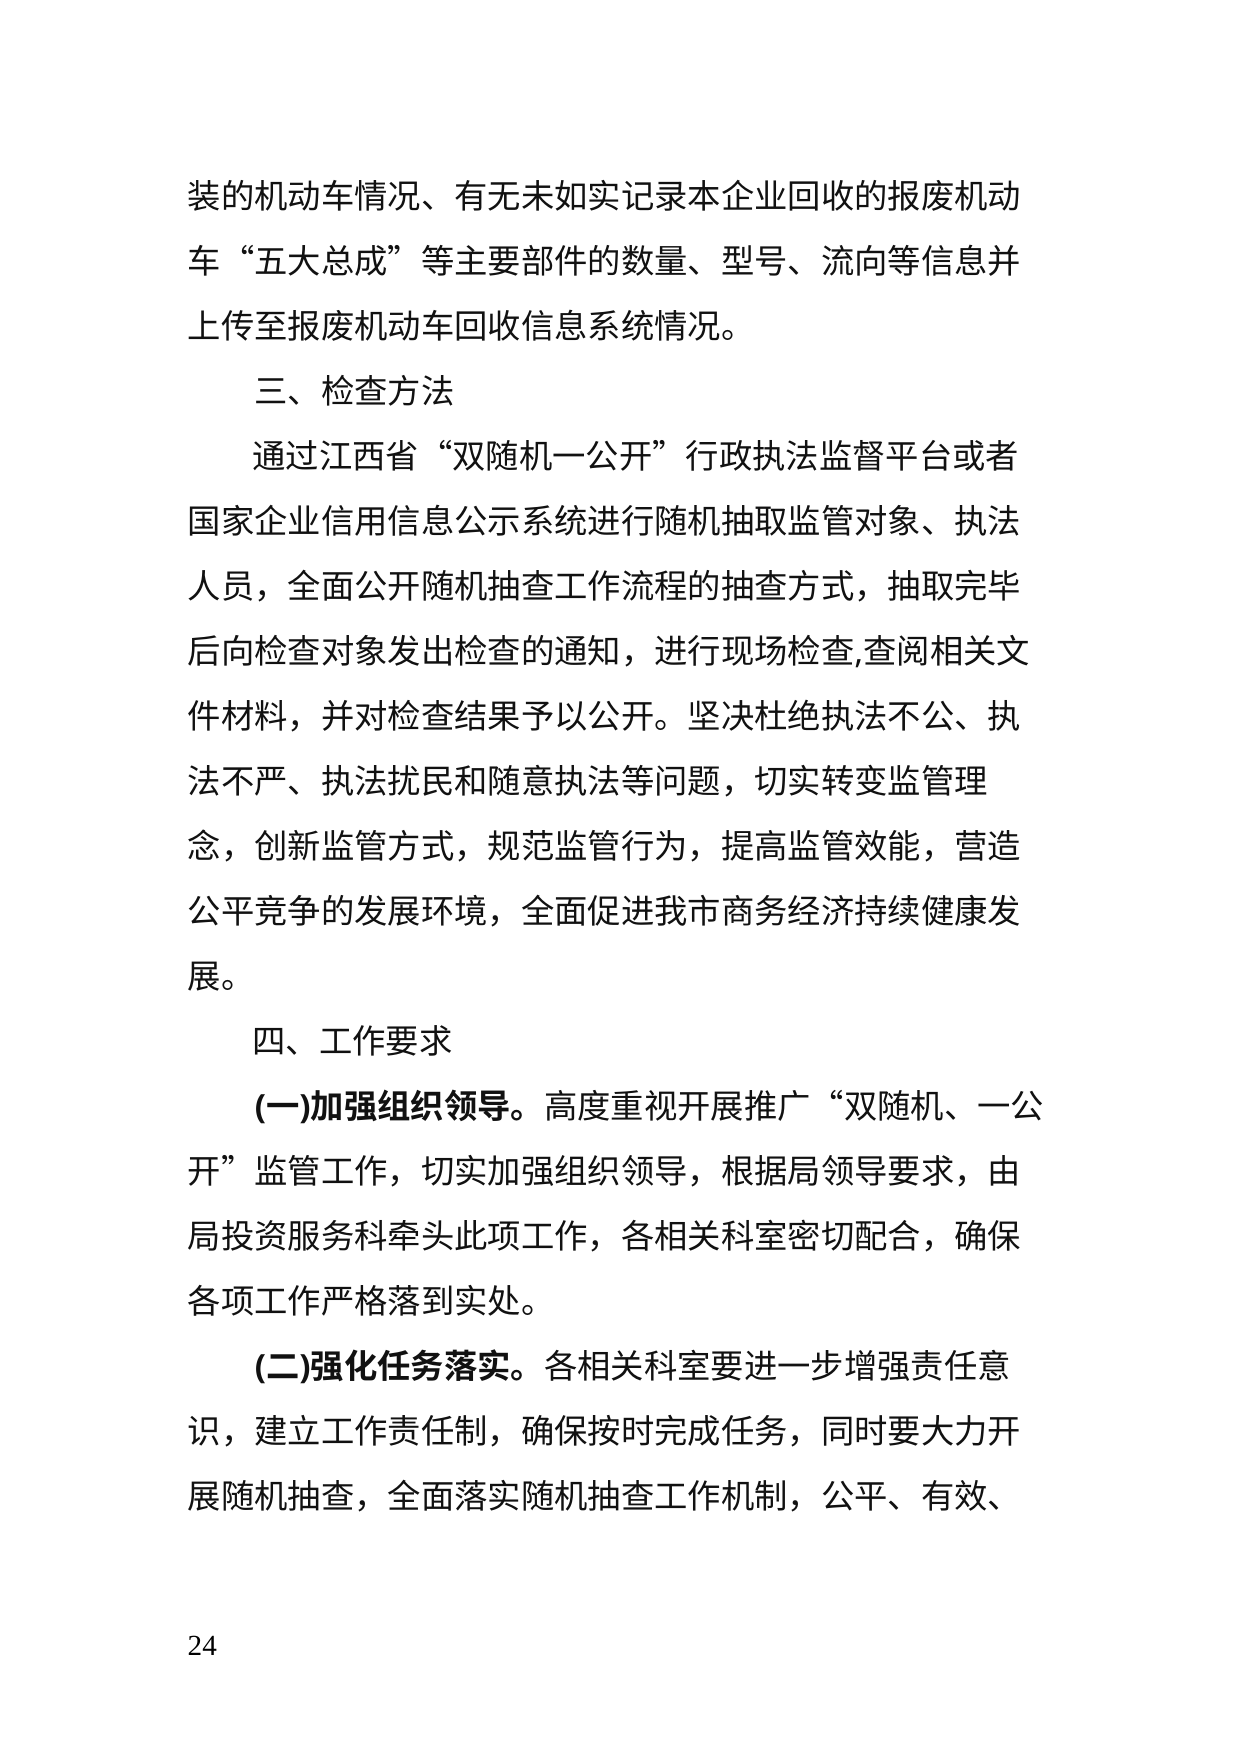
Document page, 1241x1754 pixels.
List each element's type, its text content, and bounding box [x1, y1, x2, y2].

text (一)加强组织领导。高度重视开展推广“双随机、一公开”监管工作，切实加强组织领导，根据局领导要求，由局投资服务科牵头此项工作，各相关科室密切配合，确保各项工作严格落到实处。 [187, 1072, 1053, 1332]
text 四、工作要求 [187, 1007, 1053, 1072]
list 三、检查方法 [187, 357, 1053, 422]
list 通过江西省“双随机一公开”行政执法监督平台或者 [252, 422, 1053, 487]
text 国家企业信用信息公示系统进行随机抽取监管对象、执法人员，全面公开随机抽查工作流程的抽查方式，抽取完毕后向检查对象发出检查的通知，进行现场检查,查阅相关文件材料，并对检查结果予以公开。坚决杜绝执法不公、执法不严、执法扰民和随意执法等问题，切实转变监管理念，创新监管方式，规范监管行为，提高监管效能，营造公平竞争的发展环境，全面促进我市商务经济持续健康发展。 [187, 487, 1053, 1007]
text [187, 162, 1053, 357]
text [187, 1332, 1053, 1527]
